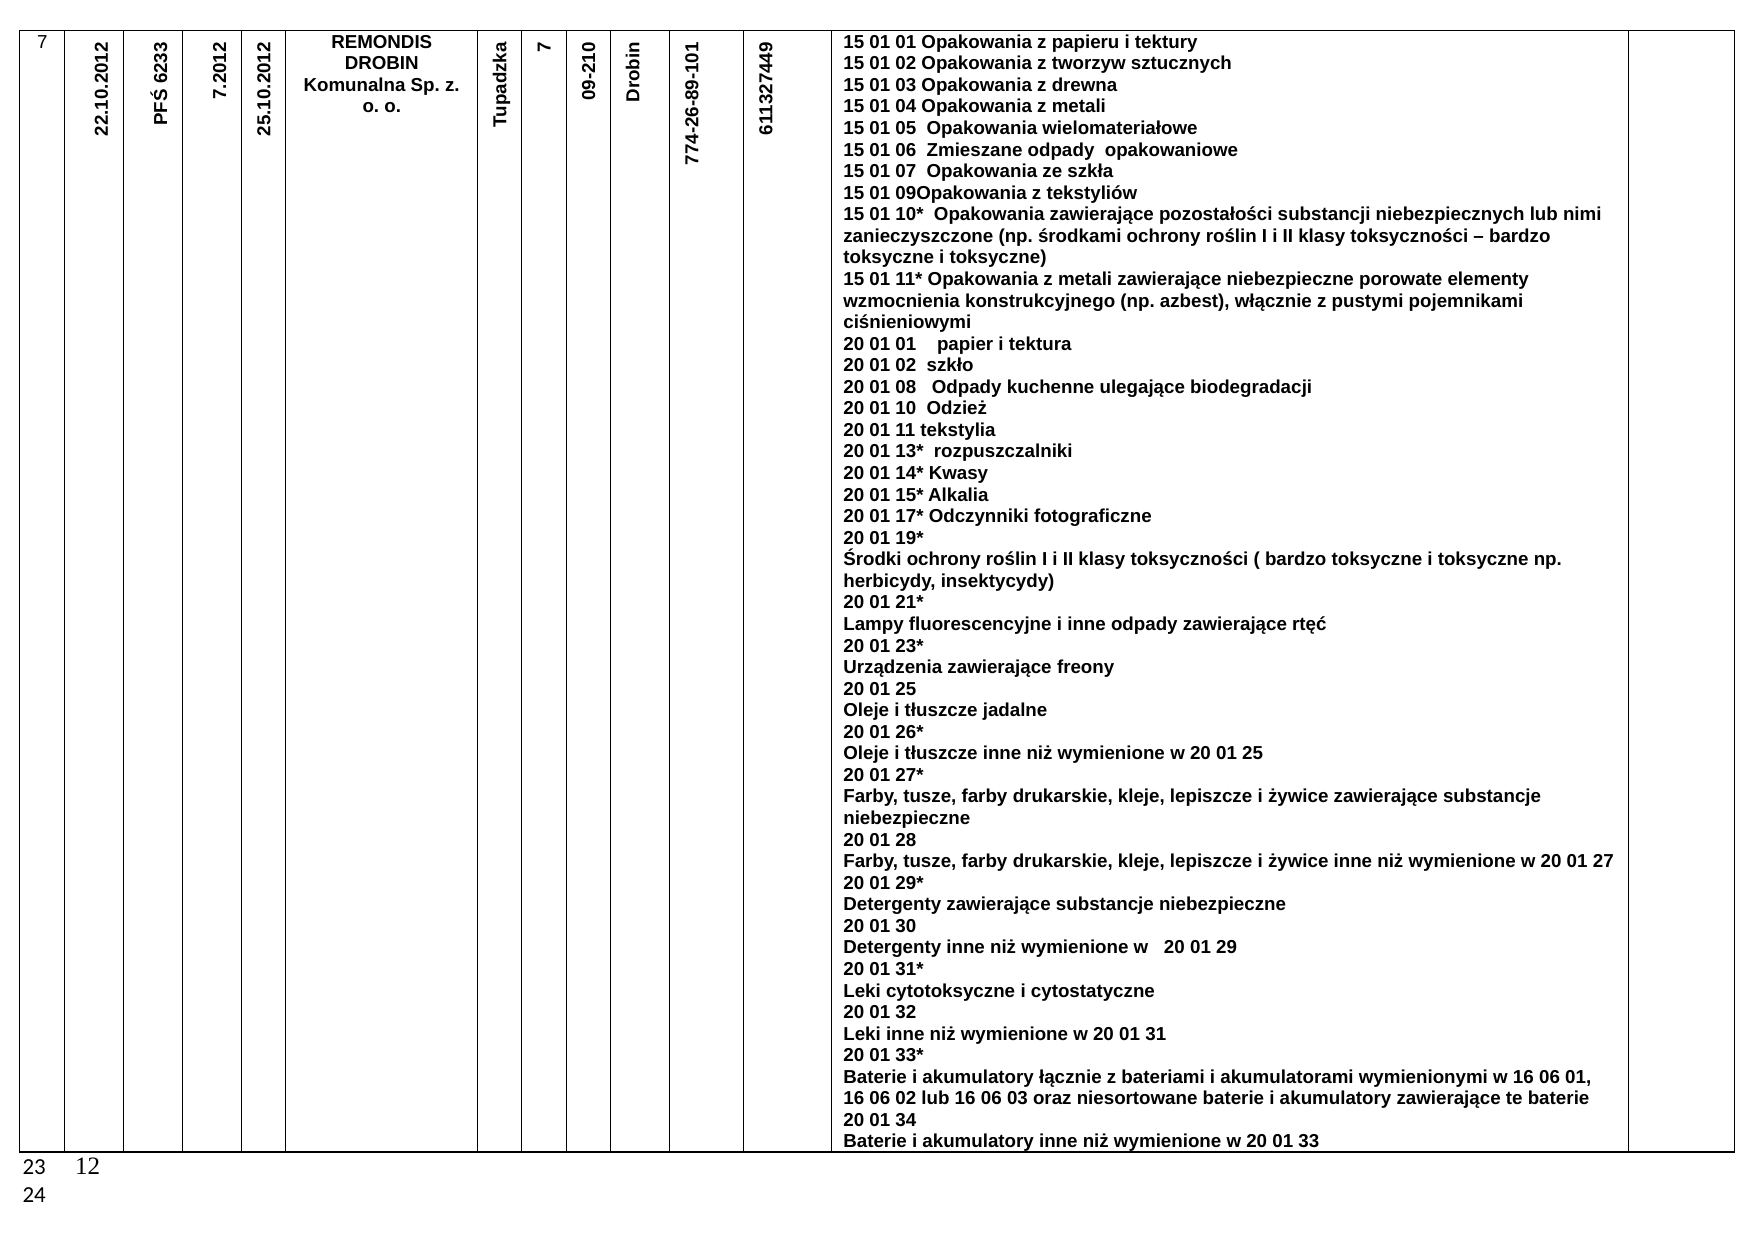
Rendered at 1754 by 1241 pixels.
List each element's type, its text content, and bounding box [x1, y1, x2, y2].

table_cell 7 [522, 31, 566, 1151]
table_cell 09-210 [567, 31, 610, 1151]
table_cell Drobin [611, 31, 669, 1151]
table_cell 22.10.2012 [65, 31, 123, 1151]
table_cell 7 [20, 31, 64, 1151]
table_cell PFŚ 6233 [124, 31, 182, 1151]
table_cell 774-26-89-101 [670, 31, 743, 1151]
table_cell 25.10.2012 [242, 31, 285, 1151]
table_cell 15 01 01 Opakowania z papieru i tektury 15 01 02 Opakowania z tworzyw sztucznych 15 01 03 Opakowania z drewna 15 01 04 Opakowania z metali 15 01 05 Opakowania wielomateriałowe 15 01 06 Zmieszane odpady opakowaniowe 15 01 07 Opakowania ze szkła 15 01 09Opakowania z tekstyliów 15 01 10* Opakowania zawierające pozostałości substancji niebezpiecznych lub nimi zanieczyszczone (np. środkami ochrony roślin I i II klasy toksyczności – bardzo toksyczne i toksyczne) 15 01 11* Opakowania z metali zawierające niebezpieczne porowate elementy wzmocnienia konstrukcyjnego (np. azbest), włącznie z pustymi pojemnikami ciśnieniowymi 20 01 01 papier i tektura 20 01 02 szkło 20 01 08 Odpady kuchenne ulegające biodegradacji 20 01 10 Odzież 20 01 11 tekstylia 20 01 13* rozpuszczalniki 20 01 14* Kwasy 20 01 15* Alkalia 20 01 17* Odczynniki fotograficzne 20 01 19* Środki ochrony roślin I i II klasy toksyczności ( bardzo toksyczne i toksyczne np. herbicydy, insektycydy) 20 01 21* Lampy fluorescencyjne i inne odpady zawierające rtęć 20 01 23* Urządzenia zawierające freony 20 01 25 Oleje i tłuszcze jadalne 20 01 26* Oleje i tłuszcze inne niż wymienione w 20 01 25 20 01 27* Farby, tusze, farby drukarskie, kleje, lepiszcze i żywice zawierające substancje niebezpieczne 20 01 28 Farby, tusze, farby drukarskie, kleje, lepiszcze i żywice inne niż wymienione w 20 01 27 20 01 29* Detergenty zawierające substancje niebezpieczne 20 01 30 Detergenty inne niż wymienione w 20 01 29 20 01 31* Leki cytotoksyczne i cytostatyczne 20 01 32 Leki inne niż wymienione w 20 01 31 20 01 33* Baterie i akumulatory łącznie z bateriami i akumulatorami wymienionymi w 16 06 01, 16 06 02 lub 16 06 03 oraz niesortowane baterie i akumulatory zawierające te baterie 20 01 34 Baterie i akumulatory inne niż wymienione w 20 01 33 20 01 35* Zużyte urządzenia elektryczne i elektroniczne inne niż wymienione w 20 01 21 i 20 01 23 zawierające niebezpieczne składniki (1) 20 01 36 Zużyte urządzenia elektryczne i elektroniczne inne niż wymienione w 20 01 21, 20 01 23 i 20 01 35 20 01 37* Drewno zawierające substancje niebezpieczne 20 01 38 Drewno inne niż wymienione w 20 01 37 20 01 39 Tworzywa sztuczne 20 01 40 Metale 20 01 41 Odpady zmiotek wentylacyjnych 20 01 80 Środki ochrony roślin inne niż wymienione w 20 01 19 20 01 99 Inne nie wymienione frakcje zbierane w sposób selektywny 20 02 Odpady z ogrodów i parków (w tym z cmentarzy) 20 02 01 Odpady ulegające biodegradacji 20 02 02 Gleba i ziemia, w tym kamienie 20 02 03 Inne odpady nieulegające biodegradacji 20 03 Inne odpady komunalne 2003 01 niesegregowane (zmieszane) odpady komunalne 20 03 02 Odpady z targowisk 20 03 03 odpady z czyszczenia ulic i placów 20 03 04 Szlamy ze zbiorników bezodpływowych służących do gromadzenia nieczystości 20 03 06 Odpady ze studzienek kanalizacyjnych 20 03 07 Odpady wielkogabarytowe 20 03 99 Odpady komunalne niewymienione w innych podgrupach [832, 31, 1628, 1151]
table_cell Tupadzka [478, 31, 521, 1151]
table_cell 7.2012 [183, 31, 241, 1151]
table_cell [1629, 31, 1734, 1151]
table_cell REMONDIS DROBIN Komunalna Sp. z. o. o. [286, 31, 477, 1151]
table_cell 611327449 [744, 31, 831, 1151]
